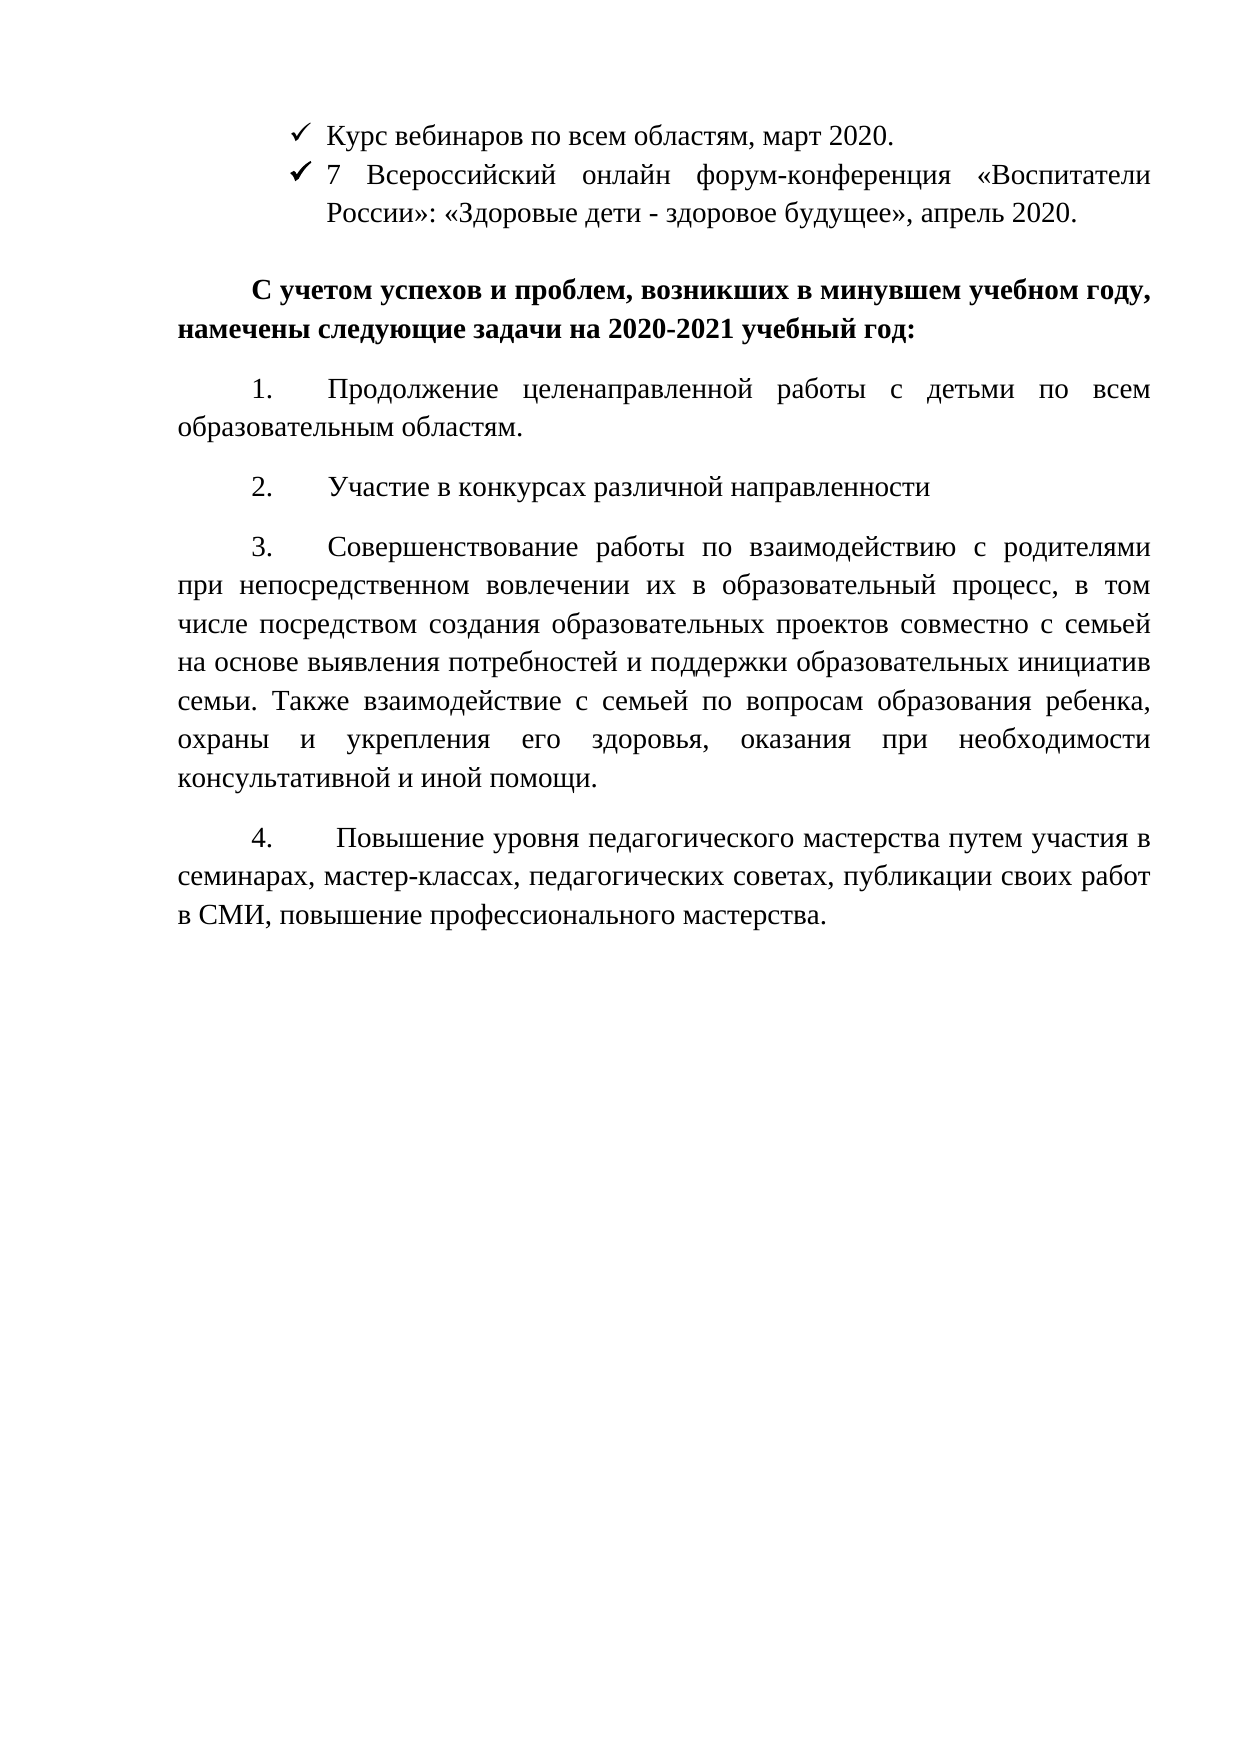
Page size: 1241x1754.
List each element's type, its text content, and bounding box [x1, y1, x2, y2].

text С учетом успехов и проблем, возникших в минувшем учебном году, намечены следующие задачи на 2020-2021 учебный год: [177, 272, 1152, 344]
list Участие в конкурсах различной направленности [177, 469, 1152, 503]
list Продолжение целенаправленной работы с детьми по всем образовательным областям. [177, 371, 1152, 443]
list Совершенствование работы по взаимодействию с родителями при непосредственном вовлечении их в образовательный процесс, в том числе посредством создания образовательных проектов совместно с семьей на основе выявления потребностей и поддержки образовательных инициатив семьи. Также взаимодействие с семьей по вопросам образования ребенка, охраны и укрепления его здоровья, оказания при необходимости консультативной и иной помощи. [177, 529, 1152, 794]
list 7 Всероссийский онлайн форум-конференция «Воспитатели России»: «Здоровые дети - здоровое будущее», апрель 2020. [288, 157, 1152, 229]
list Курс вебинаров по всем областям, март 2020. [288, 118, 1152, 152]
list Повышение уровня педагогического мастерства путем участия в семинарах, мастер-классах, педагогических советах, публикации своих работ в СМИ, повышение профессионального мастерства. [177, 820, 1152, 931]
